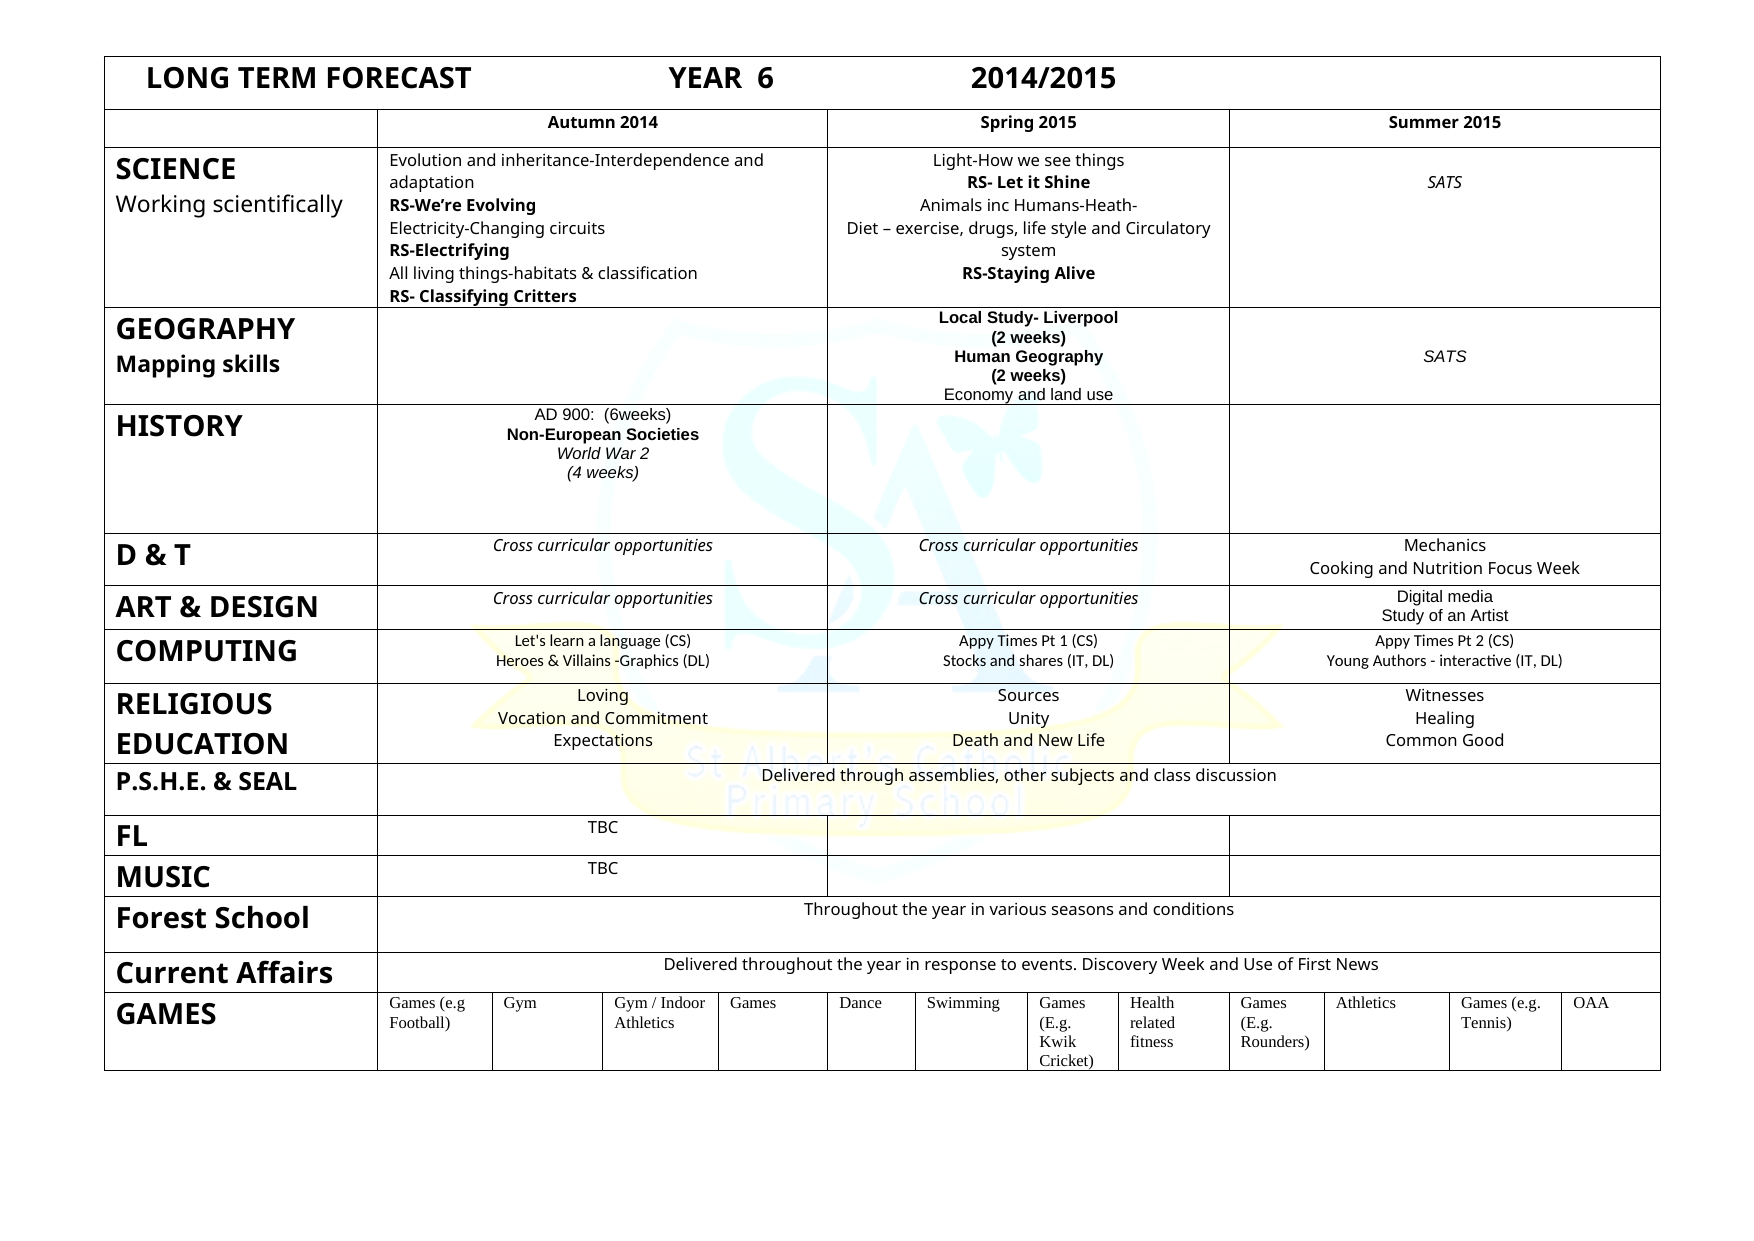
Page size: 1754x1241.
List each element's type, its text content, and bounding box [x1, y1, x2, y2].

table_cell ART & DESIGN [105, 586, 377, 629]
table_cell Forest School [105, 897, 377, 952]
table_cell Delivered throughout the year in response to events. Discovery Week and Use of First News [378, 953, 1660, 992]
table_cell Sources Unity Death and New Life [828, 684, 1229, 763]
table_cell OAA [1562, 993, 1660, 1070]
table_cell [378, 308, 827, 404]
table_cell [828, 405, 1229, 533]
table_cell Games [719, 993, 827, 1070]
table_cell Digital media Study of an Artist [1230, 586, 1660, 629]
table_cell Throughout the year in various seasons and conditions [378, 897, 1660, 952]
table_cell Appy Times Pt 2 (CS) Young Authors - interactive (IT, DL) [1230, 630, 1660, 683]
table_cell [1230, 816, 1660, 855]
table_cell Light-How we see things RS- Let it Shine Animals inc Humans-Heath- Diet – exercise, drugs, life style and Circulatory system RS-Staying Alive [828, 148, 1229, 307]
table_cell Games (e.g Football) [378, 993, 492, 1070]
table_cell P.S.H.E. & SEAL [105, 764, 377, 815]
table_cell [828, 816, 1229, 855]
table_cell Witnesses Healing Common Good [1230, 684, 1660, 763]
table_cell AD 900: (6weeks) Non-European Societies World War 2 (4 weeks) [378, 405, 827, 533]
table_cell Appy Times Pt 1 (CS) Stocks and shares (IT, DL) [828, 630, 1229, 683]
table_cell Spring 2015 [828, 110, 1229, 147]
table_header LONG TERM FORECAST YEAR 6 2014/2015 [105, 57, 1660, 109]
table_cell Dance [828, 993, 915, 1070]
table_cell Athletics [1325, 993, 1449, 1070]
table_cell TBC [378, 816, 827, 855]
table_cell Games (e.g. Tennis) [1450, 993, 1561, 1070]
table_cell Cross curricular opportunities [378, 586, 827, 629]
table_cell Local Study- Liverpool (2 weeks) Human Geography (2 weeks) Economy and land use [828, 308, 1229, 404]
table_cell D & T [105, 534, 377, 585]
table_cell Cross curricular opportunities [828, 586, 1229, 629]
table_cell FL [105, 816, 377, 855]
table_cell Loving Vocation and Commitment Expectations [378, 684, 827, 763]
table_cell Let's learn a language (CS) Heroes & Villains -Graphics (DL) [378, 630, 827, 683]
table_cell RELIGIOUS EDUCATION [105, 684, 377, 763]
table_cell GEOGRAPHY Mapping skills [105, 308, 377, 404]
table_cell Current Affairs [105, 953, 377, 992]
table_cell Summer 2015 [1230, 110, 1660, 147]
table_cell [1230, 405, 1660, 533]
table_cell Gym / Indoor Athletics [603, 993, 718, 1070]
table_cell SATS [1230, 148, 1660, 307]
table_cell Games (E.g. Kwik Cricket) [1028, 993, 1118, 1070]
table_cell TBC [378, 856, 827, 896]
table_cell Swimming [916, 993, 1027, 1070]
table_cell Cross curricular opportunities [828, 534, 1229, 585]
table_cell Games (E.g. Rounders) [1230, 993, 1324, 1070]
table_cell Autumn 2014 [378, 110, 827, 147]
table_cell SATS [1230, 308, 1660, 404]
table_cell Mechanics Cooking and Nutrition Focus Week [1230, 534, 1660, 585]
table_cell Evolution and inheritance-Interdependence and adaptation RS-We’re Evolving Electricity-Changing circuits RS-Electrifying All living things-habitats & classification RS- Classifying Critters [378, 148, 827, 307]
table_cell MUSIC [105, 856, 377, 896]
table_cell Delivered through assemblies, other subjects and class discussion [378, 764, 1660, 815]
table_cell [105, 110, 377, 147]
table_cell COMPUTING [105, 630, 377, 683]
table_cell GAMES [105, 993, 377, 1070]
table_cell SCIENCE Working scientifically [105, 148, 377, 307]
table_cell Gym [493, 993, 602, 1070]
table_cell HISTORY [105, 405, 377, 533]
table_cell [828, 856, 1229, 896]
table_cell Cross curricular opportunities [378, 534, 827, 585]
table_cell [1230, 856, 1660, 896]
table_cell Health related fitness [1119, 993, 1229, 1070]
